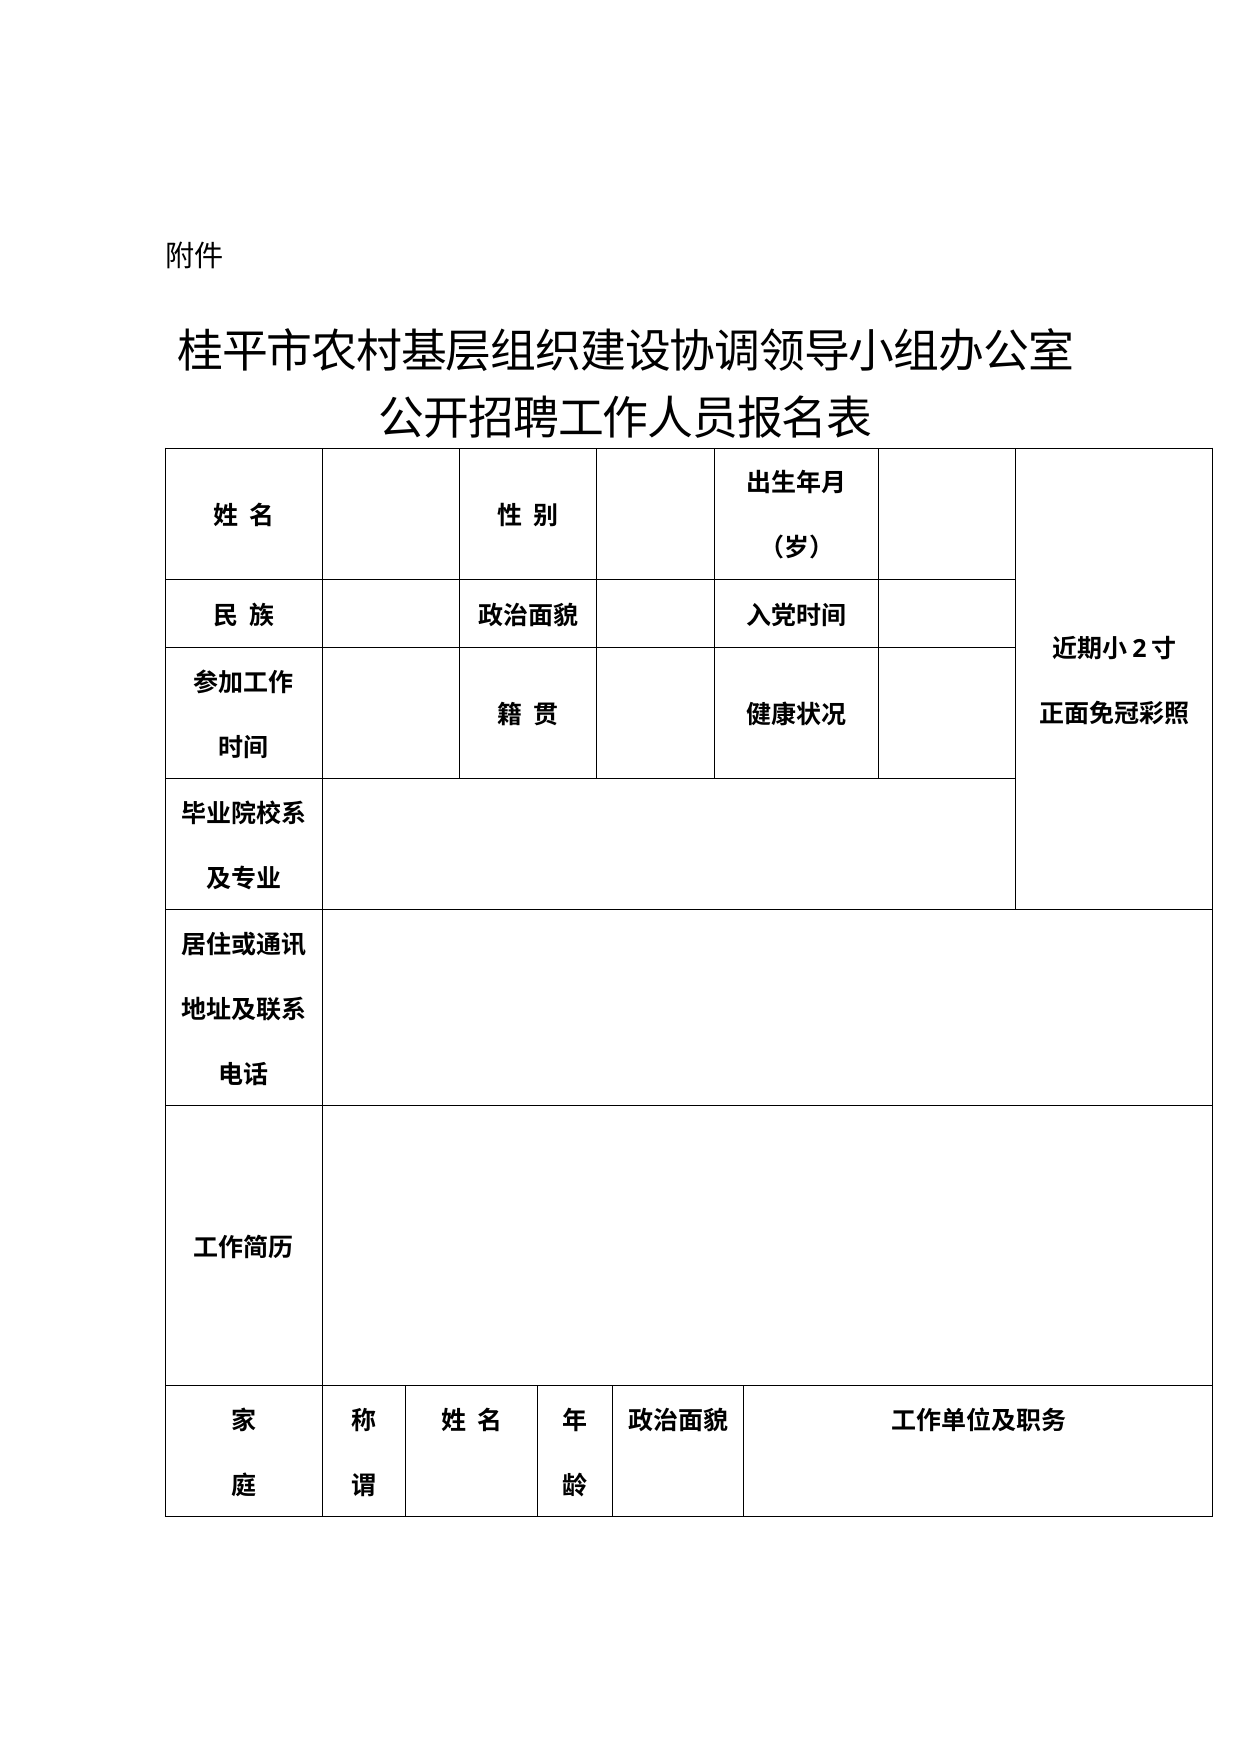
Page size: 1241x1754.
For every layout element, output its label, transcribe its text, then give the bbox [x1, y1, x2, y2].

table_cell 政治面貌 [613, 1386, 743, 1516]
table_cell 姓 名 [406, 1386, 537, 1516]
table_cell 工作单位及职务 [744, 1386, 1212, 1516]
table_header [323, 449, 459, 578]
text 附件 [165, 233, 1087, 275]
table_cell [879, 648, 1015, 778]
table_cell [323, 1106, 1212, 1385]
table_cell 政治面貌 [460, 580, 596, 647]
table_cell [879, 580, 1015, 647]
table_header [597, 449, 714, 578]
table_cell [323, 580, 459, 647]
table_cell [323, 910, 1212, 1105]
table_cell 年 龄 [538, 1386, 612, 1516]
text 桂平市农村基层组织建设协调领导小组办公室 [165, 315, 1087, 381]
table_cell 居住或通讯地址及联系电话 [166, 910, 322, 1105]
table_cell [597, 648, 714, 778]
table_header 出生年月 （岁） [715, 449, 878, 578]
table_cell 参加工作 时间 [166, 648, 322, 778]
table_header [879, 449, 1015, 578]
table_header 近期小2寸 正面免冠彩照 [1016, 449, 1212, 909]
table_cell [597, 580, 714, 647]
table_header 姓 名 [166, 449, 322, 578]
table_cell 毕业院校系及专业 [166, 779, 322, 909]
text 公开招聘工作人员报名表 [165, 381, 1087, 447]
table_cell 称 谓 [323, 1386, 405, 1516]
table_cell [166, 1386, 322, 1516]
table_cell [323, 779, 1015, 909]
table_header 性 别 [460, 449, 596, 578]
table_cell [323, 648, 459, 778]
table_cell 工作简历 [166, 1106, 322, 1385]
table_cell 入党时间 [715, 580, 878, 647]
table_cell 健康状况 [715, 648, 878, 778]
table_cell 籍 贯 [460, 648, 596, 778]
table_cell 民 族 [166, 580, 322, 647]
